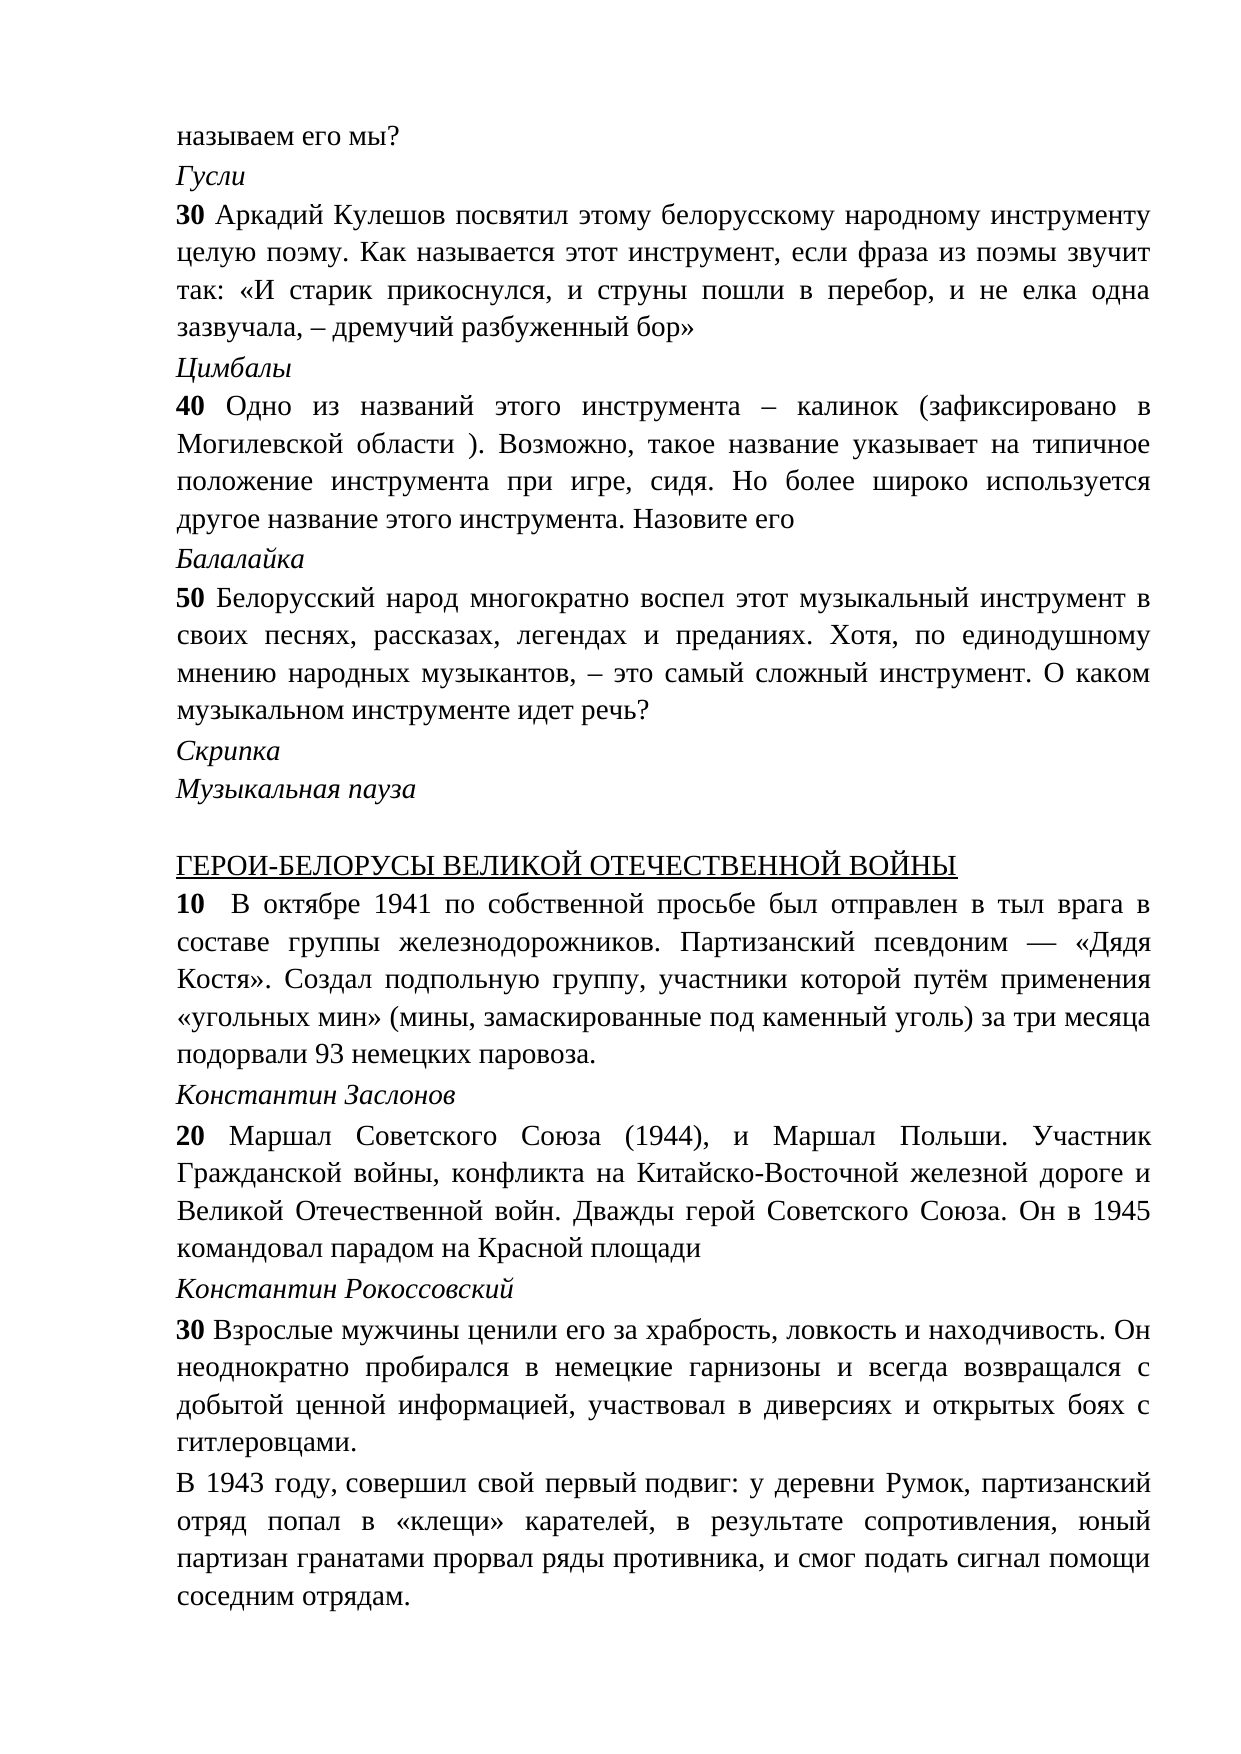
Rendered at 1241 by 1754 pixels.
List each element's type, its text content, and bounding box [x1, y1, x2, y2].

text 20 Маршал Советского Союза (1944), и Маршал Польши. Участник Гражданской войны, конфликта на Китайско-Восточной железной дороге и Великой Отечественной войн. Дважды герой Советского Союза. Он в 1945 командовал парадом на Красной площади [176, 1118, 1152, 1264]
text 30 Взрослые мужчины ценили его за храбрость, ловкость и находчивость. Он неоднократно пробирался в немецкие гарнизоны и всегда возвращался с добытой ценной информацией, участвовал в диверсиях и открытых боях с гитлеровцами. [176, 1312, 1152, 1458]
text 50 Белорусский народ многократно воспел этот музыкальный инструмент в своих песнях, рассказах, легендах и преданиях. Хотя, по единодушному мнению народных музыкантов, – это самый сложный инструмент. О каком музыкальном инструменте идет речь? [176, 580, 1152, 726]
text Цимбалы [176, 350, 1152, 384]
text ГЕРОИ-БЕЛОРУСЫ ВЕЛИКОЙ ОТЕЧЕСТВЕННОЙ ВОЙНЫ [176, 848, 1152, 882]
text 40 Одно из названий этого инструмента – калинок (зафиксировано в Могилевской области ). Возможно, такое название указывает на типичное положение инструмента при игре, сидя. Но более широко используется другое название этого инструмента. Назовите его [176, 388, 1152, 534]
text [176, 118, 1153, 152]
text Музыкальная пауза [176, 772, 1152, 805]
text Константин Заслонов [176, 1077, 1152, 1111]
text Балалайка [176, 542, 1152, 575]
text Скрипка [176, 733, 1152, 767]
text В 1943 году, совершил свой первый подвиг: у деревни Румок, партизанский отряд попал в «клещи» карателей, в результате сопротивления, юный партизан гранатами прорвал ряды противника, и смог подать сигнал помощи соседним отрядам. [176, 1465, 1152, 1611]
text Константин Рокоссовский [176, 1271, 1152, 1305]
text Гусли [176, 158, 1152, 192]
text 10 В октябре 1941 по собственной просьбе был отправлен в тыл врага в составе группы железнодорожников. Партизанский псевдоним — «Дядя Костя». Создал подпольную группу, участники которой путём применения «угольных мин» (мины, замаскированные под каменный уголь) за три месяца подорвали 93 немецких паровоза. [176, 886, 1152, 1070]
text 30 Аркадий Кулешов посвятил этому белорусскому народному инструменту целую поэму. Как называется этот инструмент, если фраза из поэмы звучит так: «И старик прикоснулся, и струны пошли в перебор, и не елка одна зазвучала, – дремучий разбуженный бор» [176, 197, 1152, 343]
